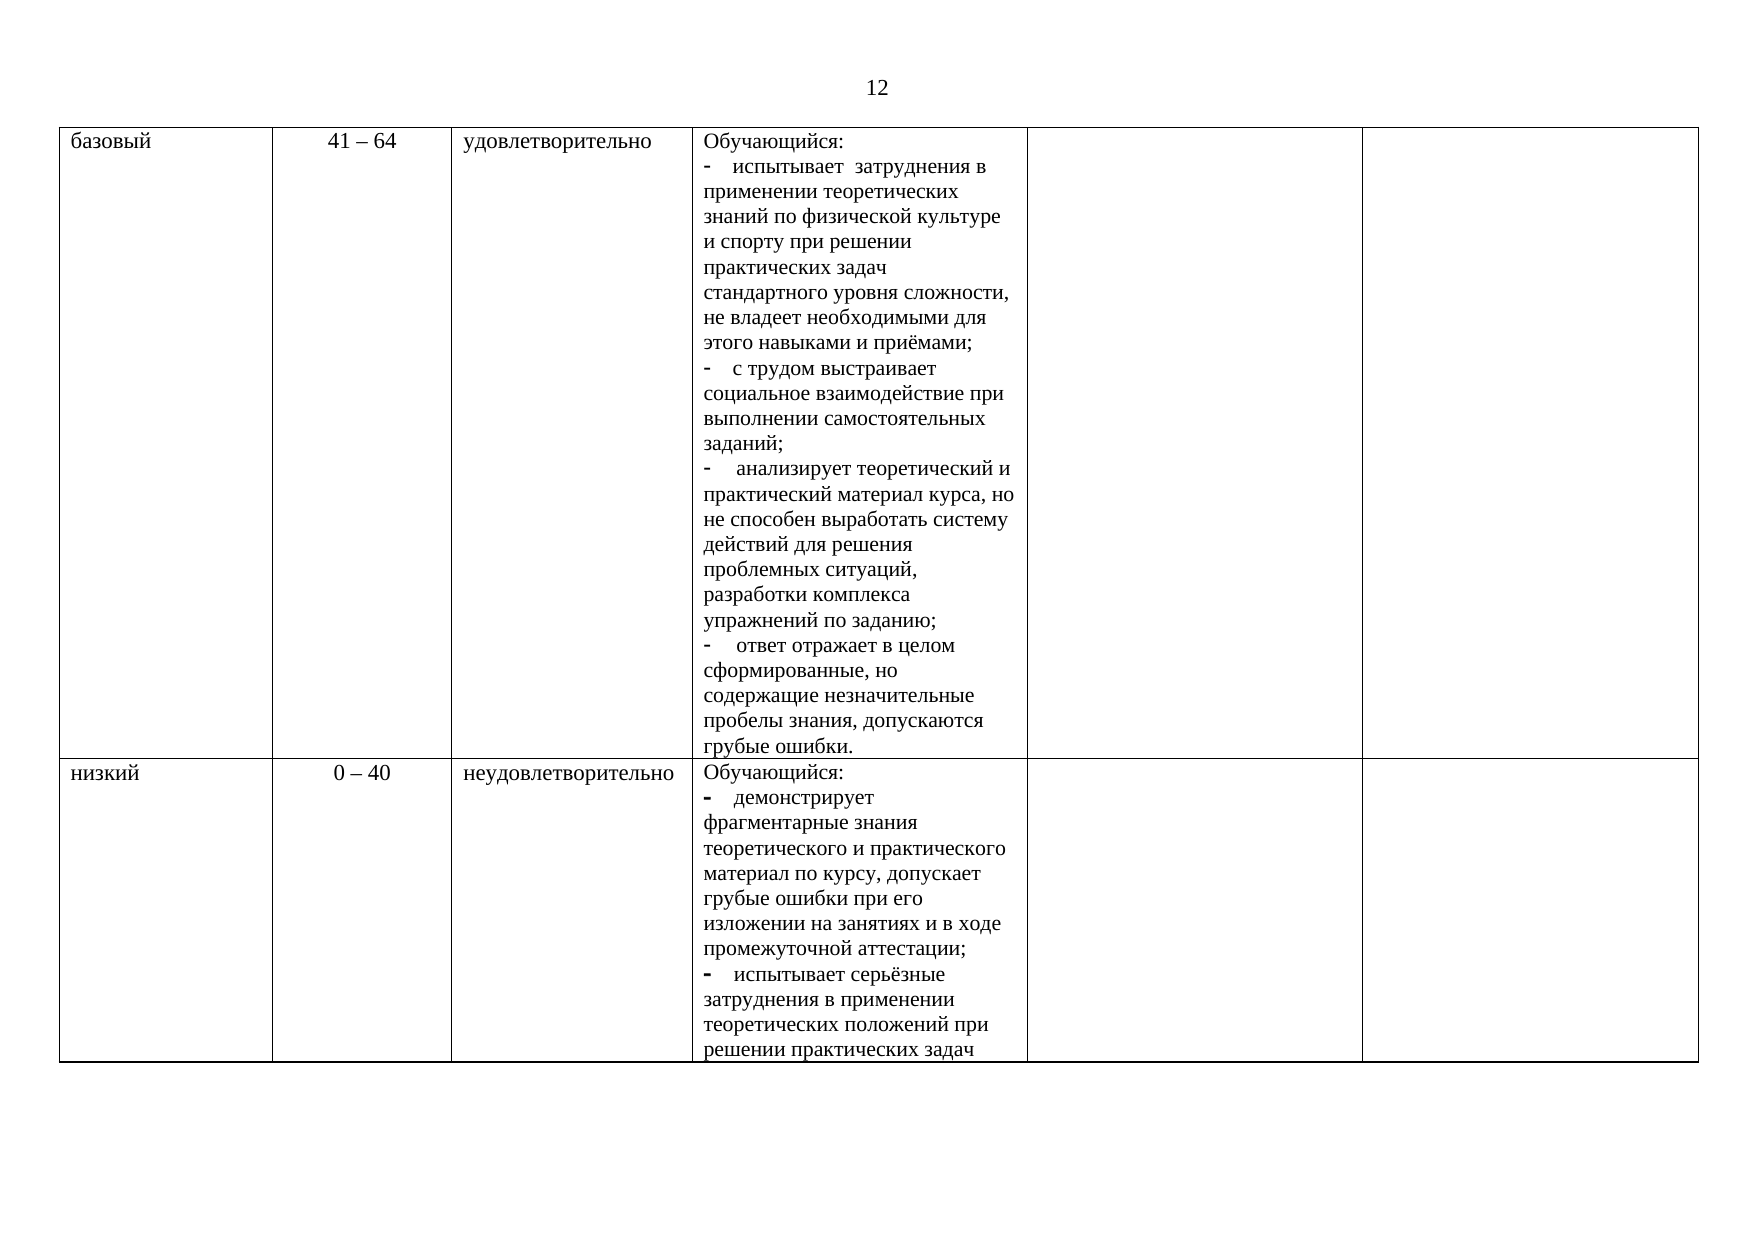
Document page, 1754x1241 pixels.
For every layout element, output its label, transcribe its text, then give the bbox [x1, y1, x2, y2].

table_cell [693, 759, 1027, 1061]
table_cell [1028, 759, 1362, 1061]
table_cell 0 – 40 [273, 759, 451, 1061]
table_cell [1363, 128, 1698, 758]
table_cell базовый [60, 128, 272, 758]
table_cell Обучающийся: испытывает затруднения в применении теоретических знаний по физической культуре и спорту при решении практических задач стандартного уровня сложности, не владеет необходимыми для этого навыками и приёмами; с трудом выстраивает социальное взаимодействие при выполнении самостоятельных заданий; анализирует теоретический и практический материал курса, но не способен выработать систему действий для решения проблемных ситуаций, разработки комплекса упражнений по заданию; ответ отражает в целом сформированные, но содержащие незначительные пробелы знания, допускаются грубые ошибки. [693, 128, 1027, 758]
table_cell неудовлетворительно [452, 759, 692, 1061]
table_cell [1028, 128, 1362, 758]
table_cell 41 – 64 [273, 128, 451, 758]
table_cell [1363, 759, 1698, 1061]
table_cell удовлетворительно [452, 128, 692, 758]
table_cell низкий [60, 759, 272, 1061]
